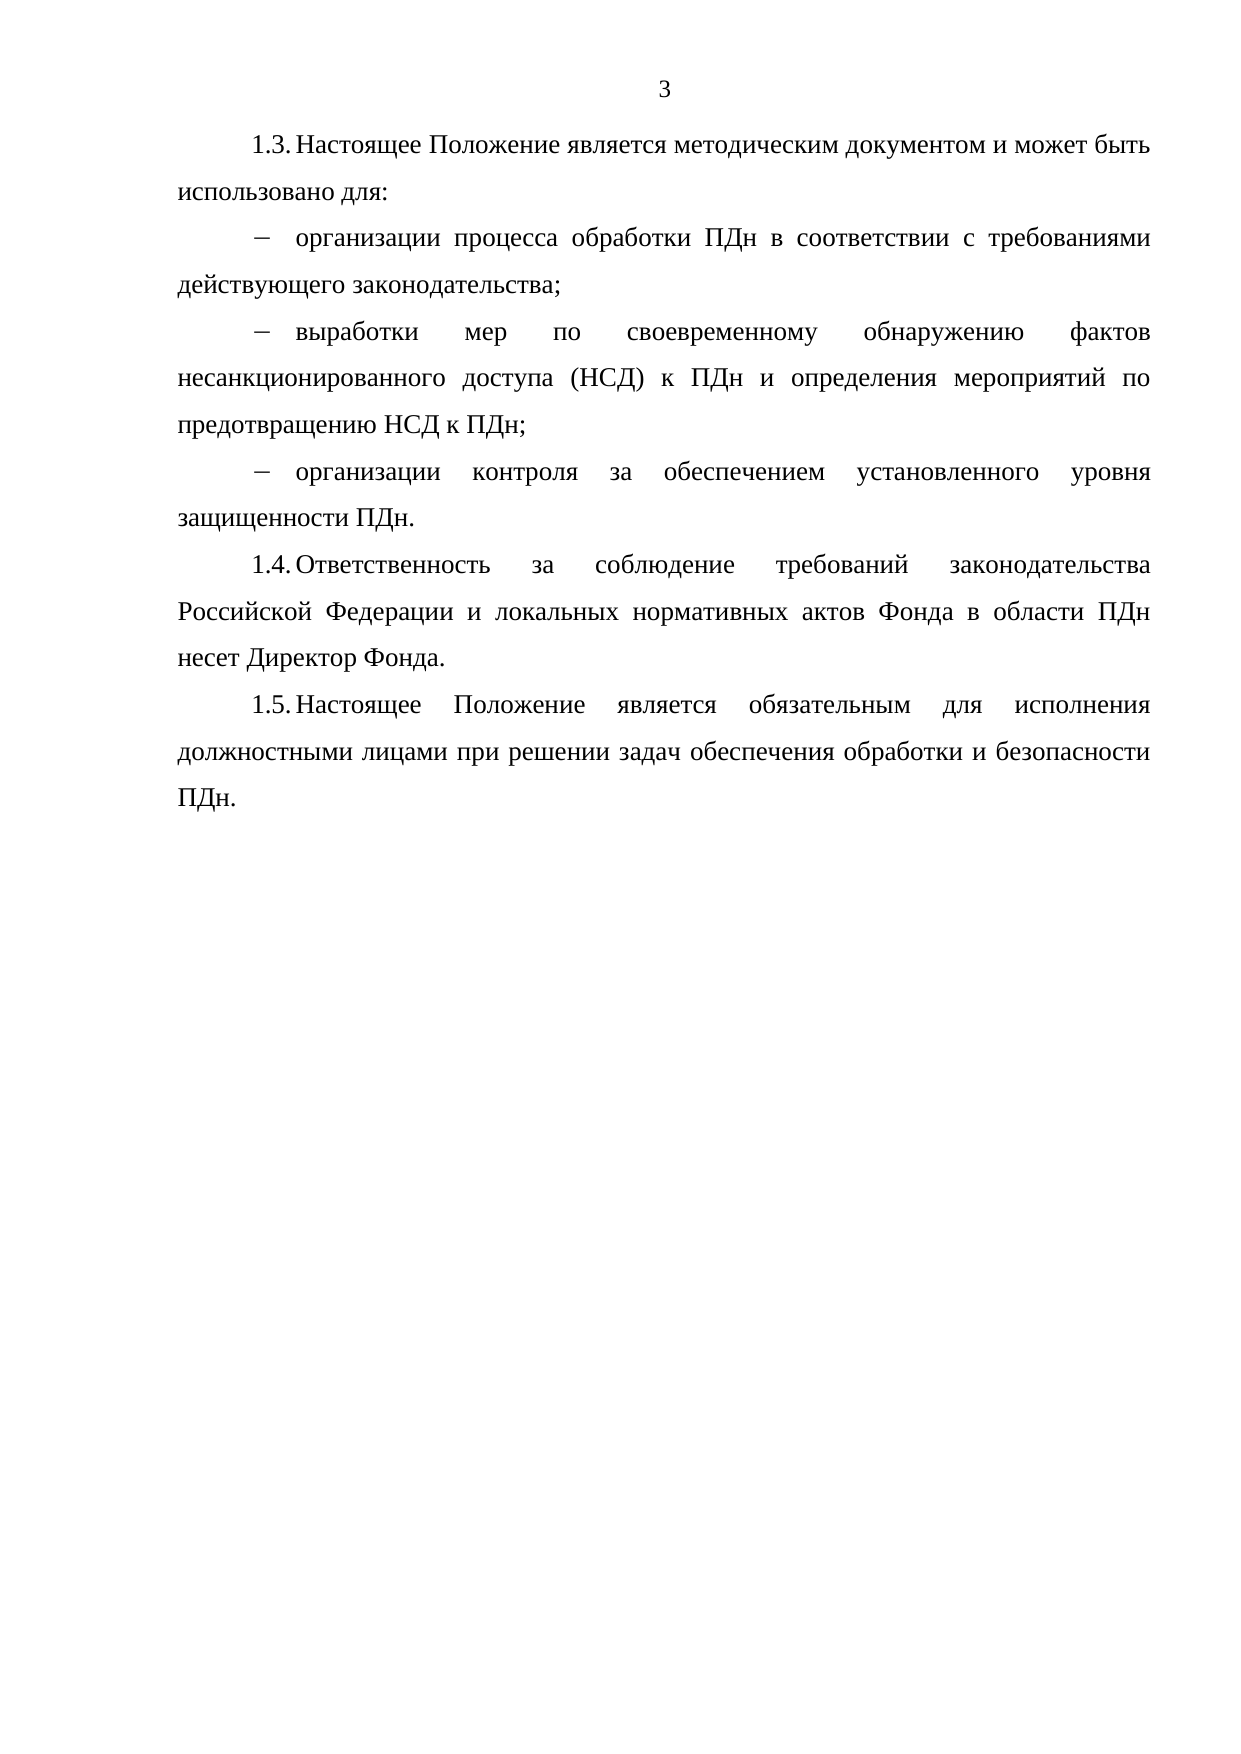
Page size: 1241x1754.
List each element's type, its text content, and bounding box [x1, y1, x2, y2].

list Настоящее Положение является методическим документом и может быть использовано для: [177, 128, 1152, 206]
list организации процесса обработки ПДн в соответствии с требованиями действующего законодательства; [177, 221, 1152, 299]
list организации контроля за обеспечением установленного уровня защищенности ПДн. [177, 455, 1152, 533]
list Ответственность за соблюдение требований законодательства Российской Федерации и локальных нормативных актов Фонда в области ПДн несет Директор Фонда. [177, 548, 1152, 673]
list выработки мер по своевременному обнаружению фактов несанкционированного доступа (НСД) к ПДн и определения мероприятий по предотвращению НСД к ПДн; [177, 315, 1152, 439]
list Настоящее Положение является обязательным для исполнения должностными лицами при решении задач обеспечения обработки и безопасности ПДн. [177, 688, 1152, 813]
